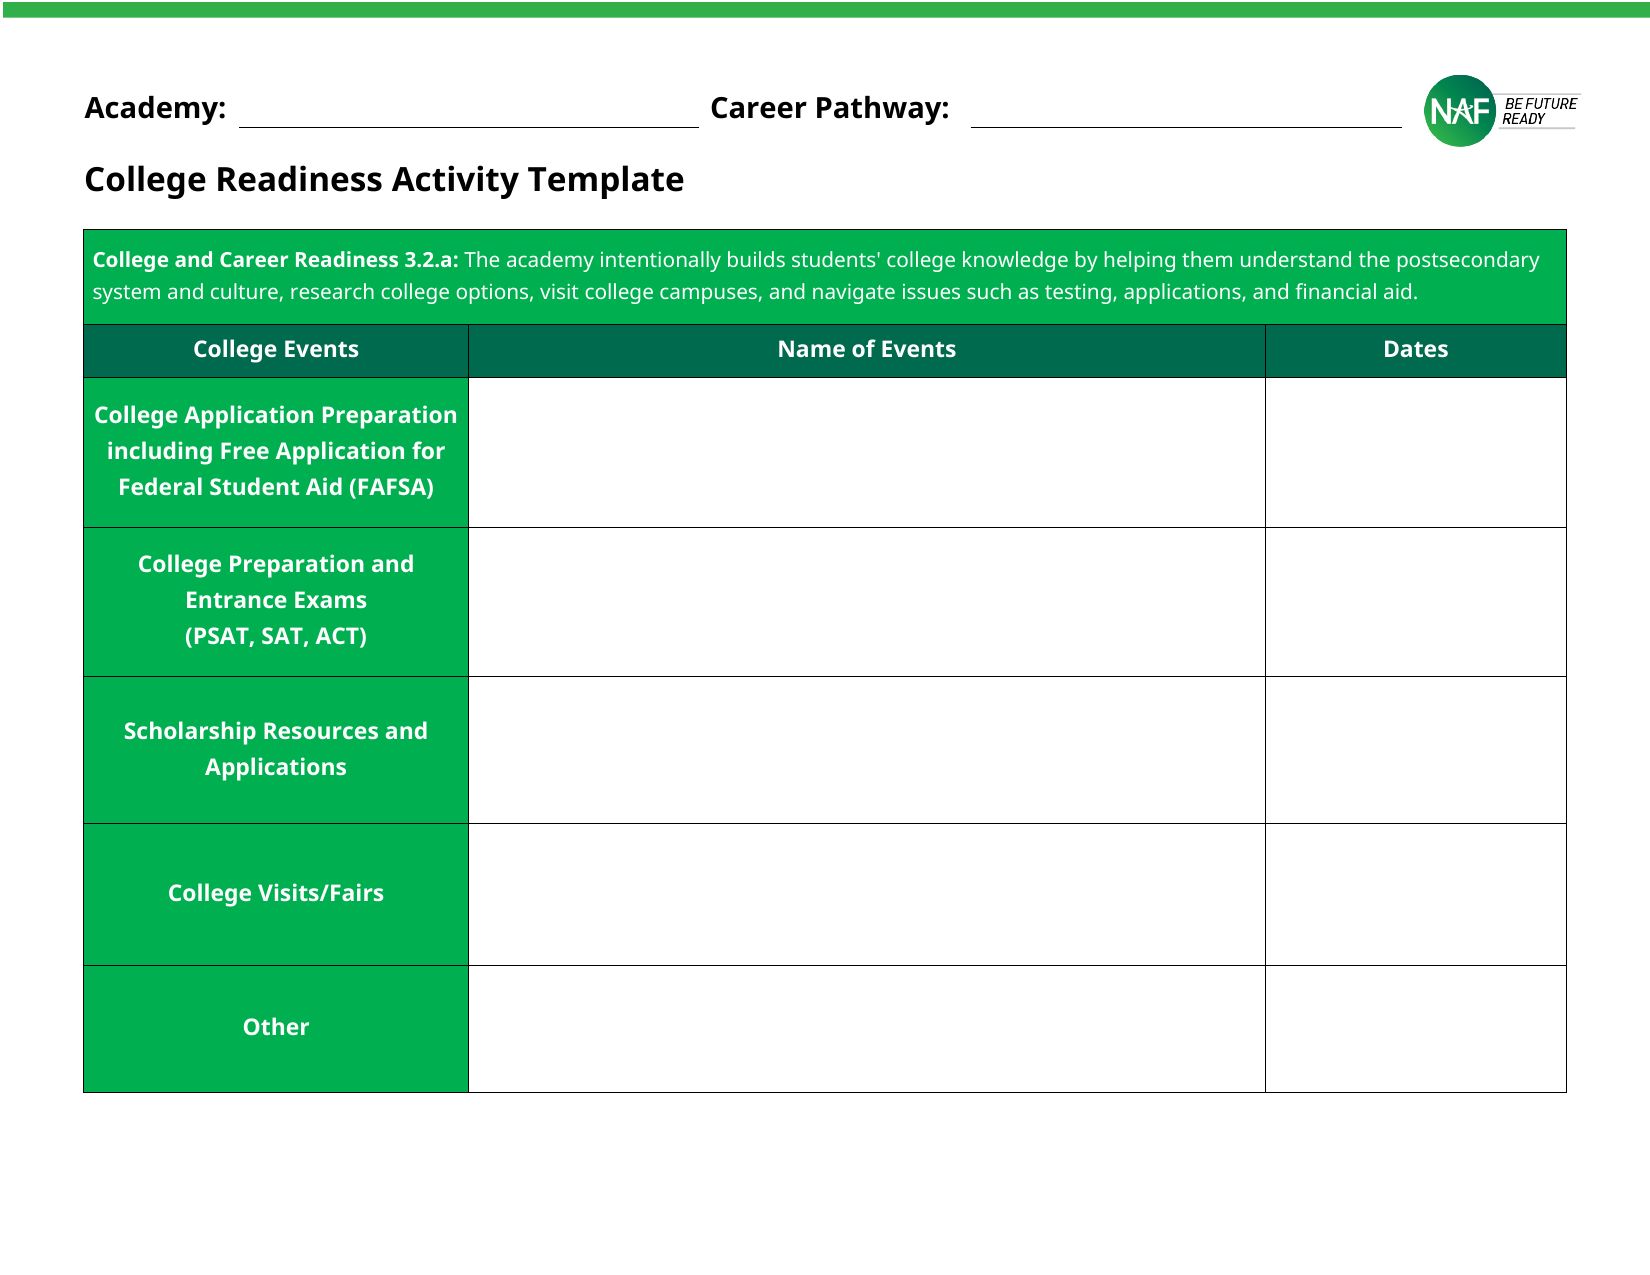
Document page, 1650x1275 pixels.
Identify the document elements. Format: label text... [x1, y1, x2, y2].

table_cell [1266, 824, 1566, 965]
table_cell [469, 528, 1265, 676]
table_cell Other [84, 966, 468, 1092]
text College Readiness Activity Template [84, 156, 1566, 202]
picture [1424, 75, 1582, 147]
table_cell [1266, 378, 1566, 527]
table_header College and Career Readiness 3.2.a: The academy intentionally builds students' college knowledge by helping them understand the postsecondary system and culture, research college options, visit college campuses, and navigate issues such as testing, applications, and financial aid. [84, 230, 1566, 324]
table_cell [469, 378, 1265, 527]
table_cell [1266, 966, 1566, 1092]
table_cell [1266, 677, 1566, 823]
table_cell College Events [84, 325, 468, 377]
table_cell [469, 824, 1265, 965]
table_cell [1266, 528, 1566, 676]
table_cell College Preparation and Entrance Exams (PSAT, SAT, ACT) [84, 528, 468, 676]
table_cell [469, 966, 1265, 1092]
table_cell Dates [1266, 325, 1566, 377]
table_cell Scholarship Resources and Applications [84, 677, 468, 823]
table_cell College Application Preparation including Free Application for Federal Student Aid (FAFSA) [84, 378, 468, 527]
table_cell [469, 677, 1265, 823]
table_cell Name of Events [469, 325, 1265, 377]
table_cell College Visits/Fairs [84, 824, 468, 965]
